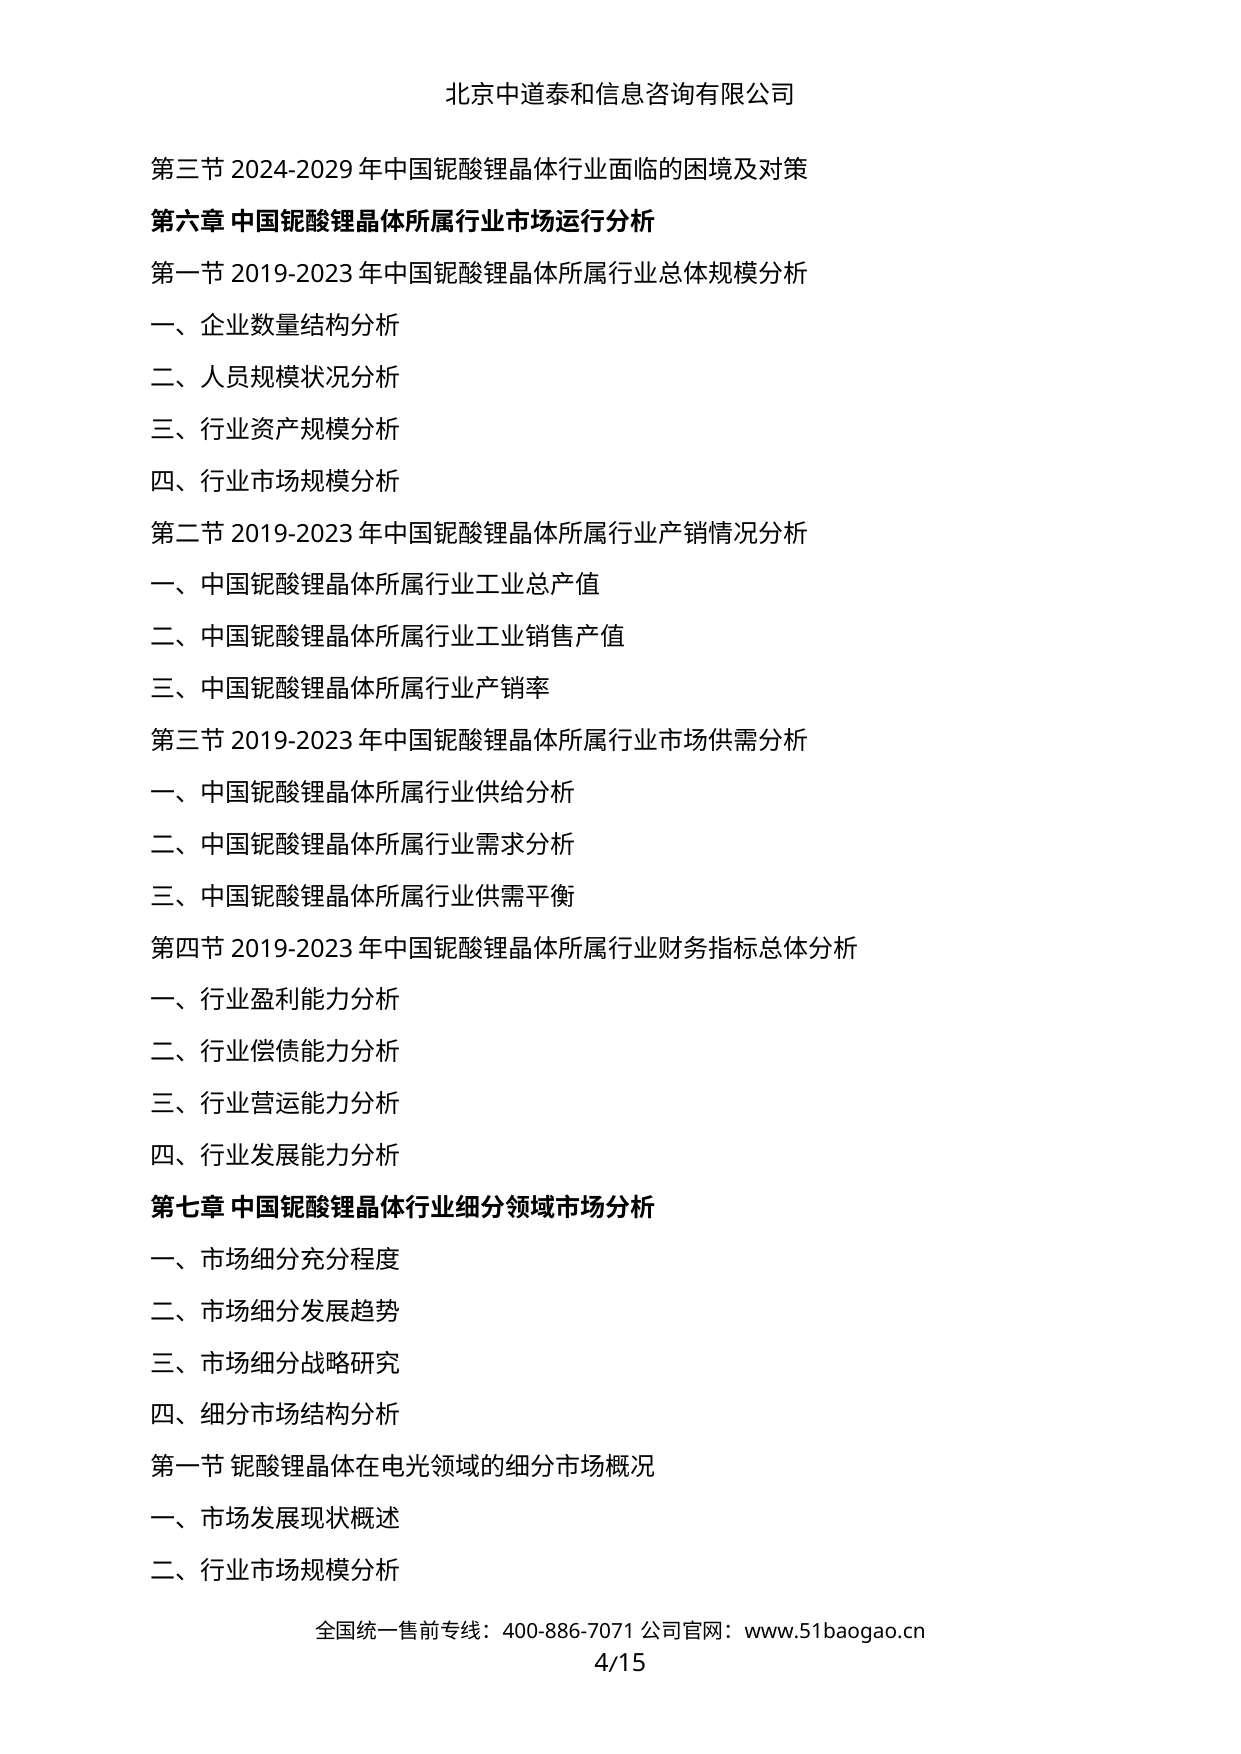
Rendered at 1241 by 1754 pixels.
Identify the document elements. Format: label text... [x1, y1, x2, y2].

text 四、细分市场结构分析 [150, 1395, 1090, 1431]
text 二、市场细分发展趋势 [150, 1291, 1090, 1327]
text 四、行业市场规模分析 [150, 461, 1090, 497]
text 一、市场发展现状概述 [150, 1499, 1090, 1535]
text 二、人员规模状况分析 [150, 357, 1090, 394]
text 第三节 2019-2023年中国铌酸锂晶体所属行业市场供需分析 [150, 721, 1090, 757]
text 第六章 中国铌酸锂晶体所属行业市场运行分析 [150, 202, 1090, 238]
text 一、中国铌酸锂晶体所属行业工业总产值 [150, 565, 1090, 601]
text 一、市场细分充分程度 [150, 1239, 1090, 1276]
text 二、行业偿债能力分析 [150, 1032, 1090, 1068]
text 二、行业市场规模分析 [150, 1551, 1090, 1587]
text 三、中国铌酸锂晶体所属行业产销率 [150, 669, 1090, 705]
text 一、行业盈利能力分析 [150, 980, 1090, 1016]
text 一、企业数量结构分析 [150, 306, 1090, 342]
text 三、行业资产规模分析 [150, 409, 1090, 446]
text 第一节 2019-2023年中国铌酸锂晶体所属行业总体规模分析 [150, 254, 1090, 290]
text 三、市场细分战略研究 [150, 1343, 1090, 1379]
text 第四节 2019-2023年中国铌酸锂晶体所属行业财务指标总体分析 [150, 928, 1090, 964]
text 四、行业发展能力分析 [150, 1136, 1090, 1172]
text 第七章 中国铌酸锂晶体行业细分领域市场分析 [150, 1187, 1090, 1224]
text 二、中国铌酸锂晶体所属行业工业销售产值 [150, 617, 1090, 653]
text 三、行业营运能力分析 [150, 1084, 1090, 1120]
text 二、中国铌酸锂晶体所属行业需求分析 [150, 824, 1090, 861]
text 第三节 2024-2029年中国铌酸锂晶体行业面临的困境及对策 [150, 150, 1090, 186]
text 三、中国铌酸锂晶体所属行业供需平衡 [150, 876, 1090, 912]
text 第二节 2019-2023年中国铌酸锂晶体所属行业产销情况分析 [150, 513, 1090, 549]
text 第一节 铌酸锂晶体在电光领域的细分市场概况 [150, 1447, 1090, 1483]
text 一、中国铌酸锂晶体所属行业供给分析 [150, 772, 1090, 809]
